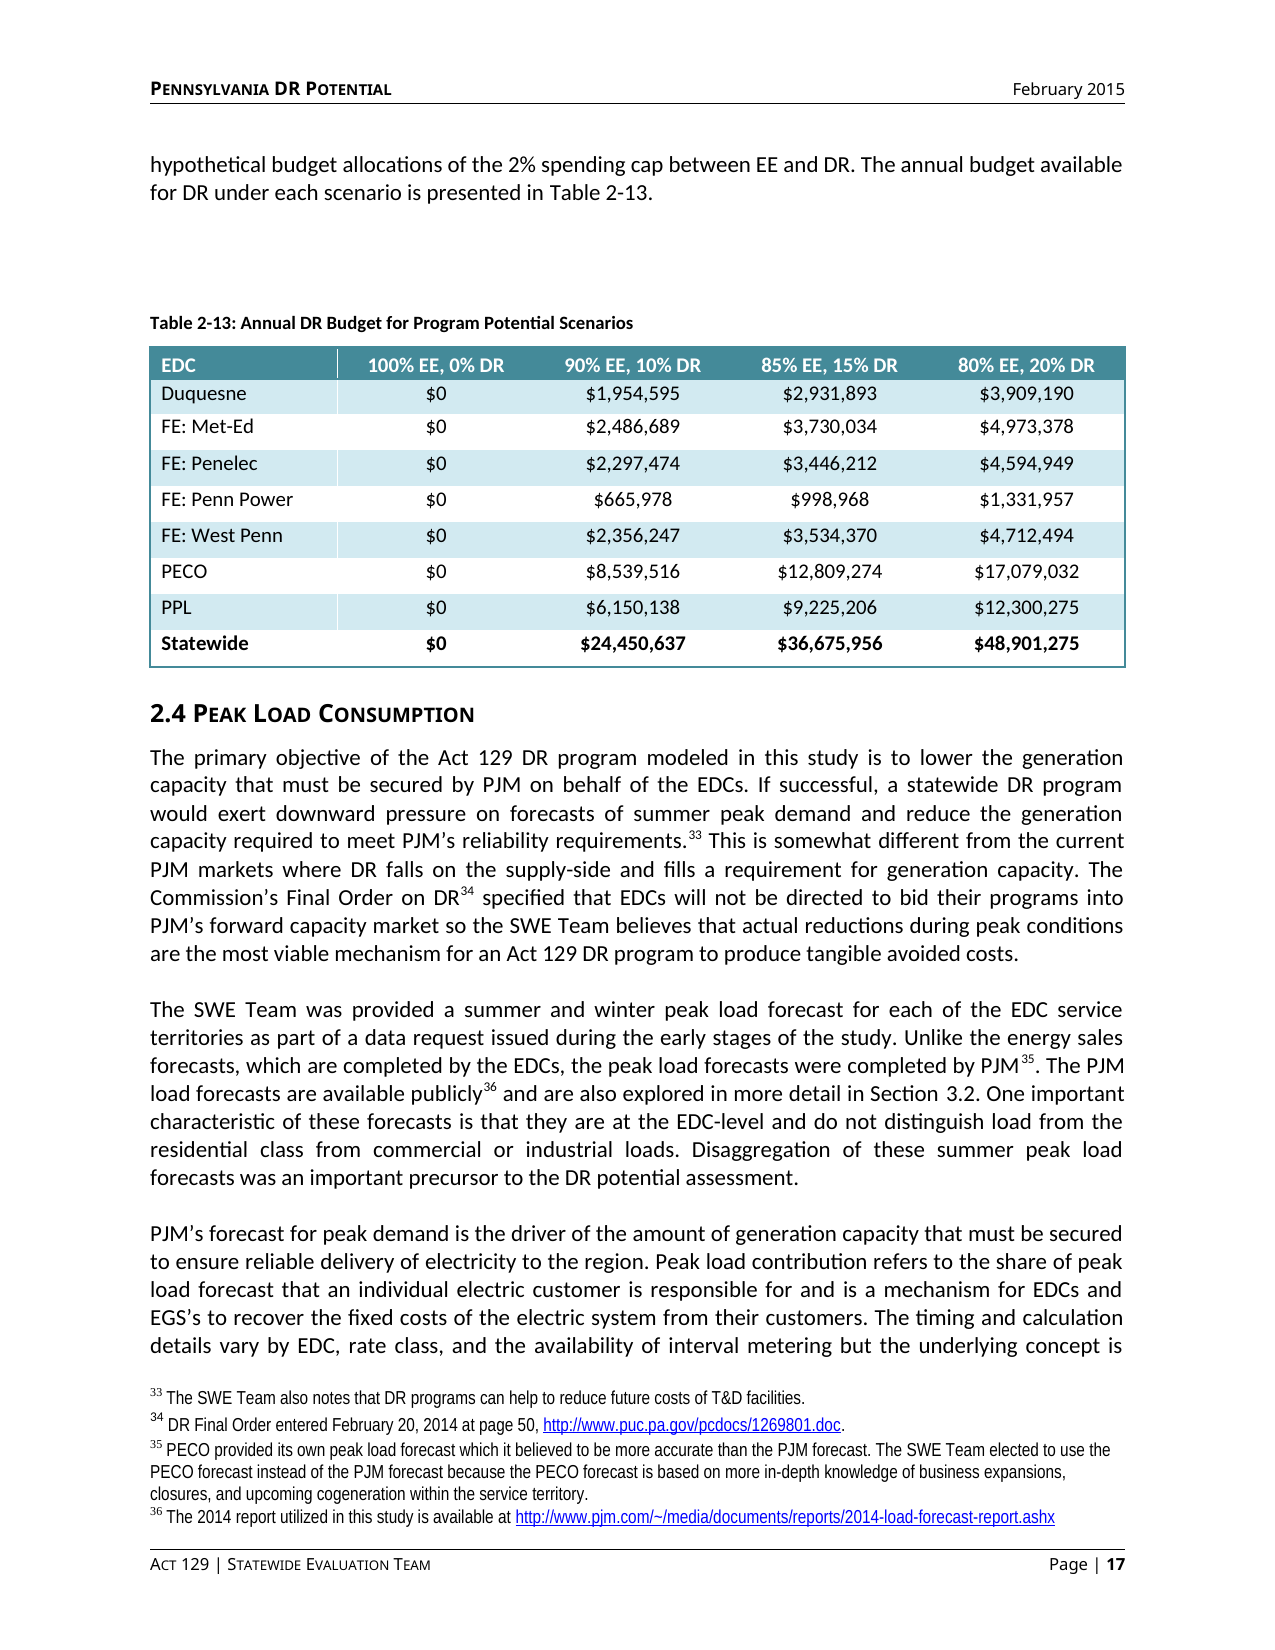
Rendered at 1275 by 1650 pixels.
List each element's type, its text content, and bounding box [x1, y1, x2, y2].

table_cell $0 [338, 594, 534, 630]
table_cell $3,730,034 [731, 414, 928, 450]
table_cell $0 [338, 558, 534, 594]
table_cell Statewide [151, 630, 337, 666]
table_cell $3,446,212 [731, 450, 928, 486]
table_cell $48,901,275 [928, 630, 1124, 666]
table_header 80% EE, 20% DR [928, 349, 1124, 378]
table_cell $665,978 [534, 486, 731, 522]
table_cell $0 [338, 380, 534, 414]
table_cell $0 [338, 450, 534, 486]
table_cell $9,225,206 [731, 594, 928, 630]
table_cell $4,712,494 [928, 522, 1124, 558]
table_cell PECO [151, 558, 337, 594]
table_cell FE: Penn Power [151, 486, 337, 522]
table_header 100% EE, 0% DR [338, 349, 534, 378]
table_cell $2,297,474 [534, 450, 731, 486]
text The SWE Team was provided a summer and winter peak load forecast for each of the EDC service territories as part of a data request issued during the early stages of the study. Unlike the energy sales forecasts, which are completed by the EDCs, the peak load forecasts were completed by PJM. The PJM load forecasts are available publicly and are also explored in more detail in Section 3.2. One important characteristic of these forecasts is that they are at the EDC-level and do not distinguish load from the residential class from commercial or industrial loads. Disaggregation of these summer peak load forecasts was an important precursor to the DR potential assessment. [150, 995, 1125, 1191]
table_cell $6,150,138 [534, 594, 731, 630]
table_cell Duquesne [151, 380, 337, 414]
table_cell $2,486,689 [534, 414, 731, 450]
table_cell $12,809,274 [731, 558, 928, 594]
table_cell $1,331,957 [928, 486, 1124, 522]
table_cell $12,300,275 [928, 594, 1124, 630]
text The primary objective of the Act 129 DR program modeled in this study is to lower the generation capacity that must be secured by PJM on behalf of the EDCs. If successful, a statewide DR program would exert downward pressure on forecasts of summer peak demand and reduce the generation capacity required to meet PJM’s reliability requirements. This is somewhat different from the current PJM markets where DR falls on the supply-side and fills a requirement for generation capacity. The Commission’s Final Order on DR specified that EDCs will not be directed to bid their programs into PJM’s forward capacity market so the SWE Team believes that actual reductions during peak conditions are the most viable mechanism for an Act 129 DR program to produce tangible avoided costs. [150, 743, 1125, 967]
table_cell $4,973,378 [928, 414, 1124, 450]
table_cell $8,539,516 [534, 558, 731, 594]
table_cell $0 [338, 522, 534, 558]
table_cell $4,594,949 [928, 450, 1124, 486]
table_header 90% EE, 10% DR [534, 349, 731, 378]
table_cell $2,931,893 [731, 380, 928, 414]
table_cell $2,356,247 [534, 522, 731, 558]
table_cell $3,534,370 [731, 522, 928, 558]
table_cell $36,675,956 [731, 630, 928, 666]
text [150, 150, 1125, 206]
table_header EDC [151, 349, 337, 378]
subtitle Peak Load Consumption [150, 696, 1125, 730]
table_cell $17,079,032 [928, 558, 1124, 594]
table_cell $24,450,637 [534, 630, 731, 666]
table_cell $0 [338, 486, 534, 522]
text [150, 1219, 1125, 1359]
table_cell $998,968 [731, 486, 928, 522]
table_cell FE: Met-Ed [151, 414, 337, 450]
table_cell FE: Penelec [151, 450, 337, 486]
table_cell $3,909,190 [928, 380, 1124, 414]
table_cell PPL [151, 594, 337, 630]
table_cell $0 [338, 414, 534, 450]
table_header 85% EE, 15% DR [731, 349, 928, 378]
table_cell $1,954,595 [534, 380, 731, 414]
table_cell $0 [338, 630, 534, 666]
table_cell FE: West Penn [151, 522, 337, 558]
